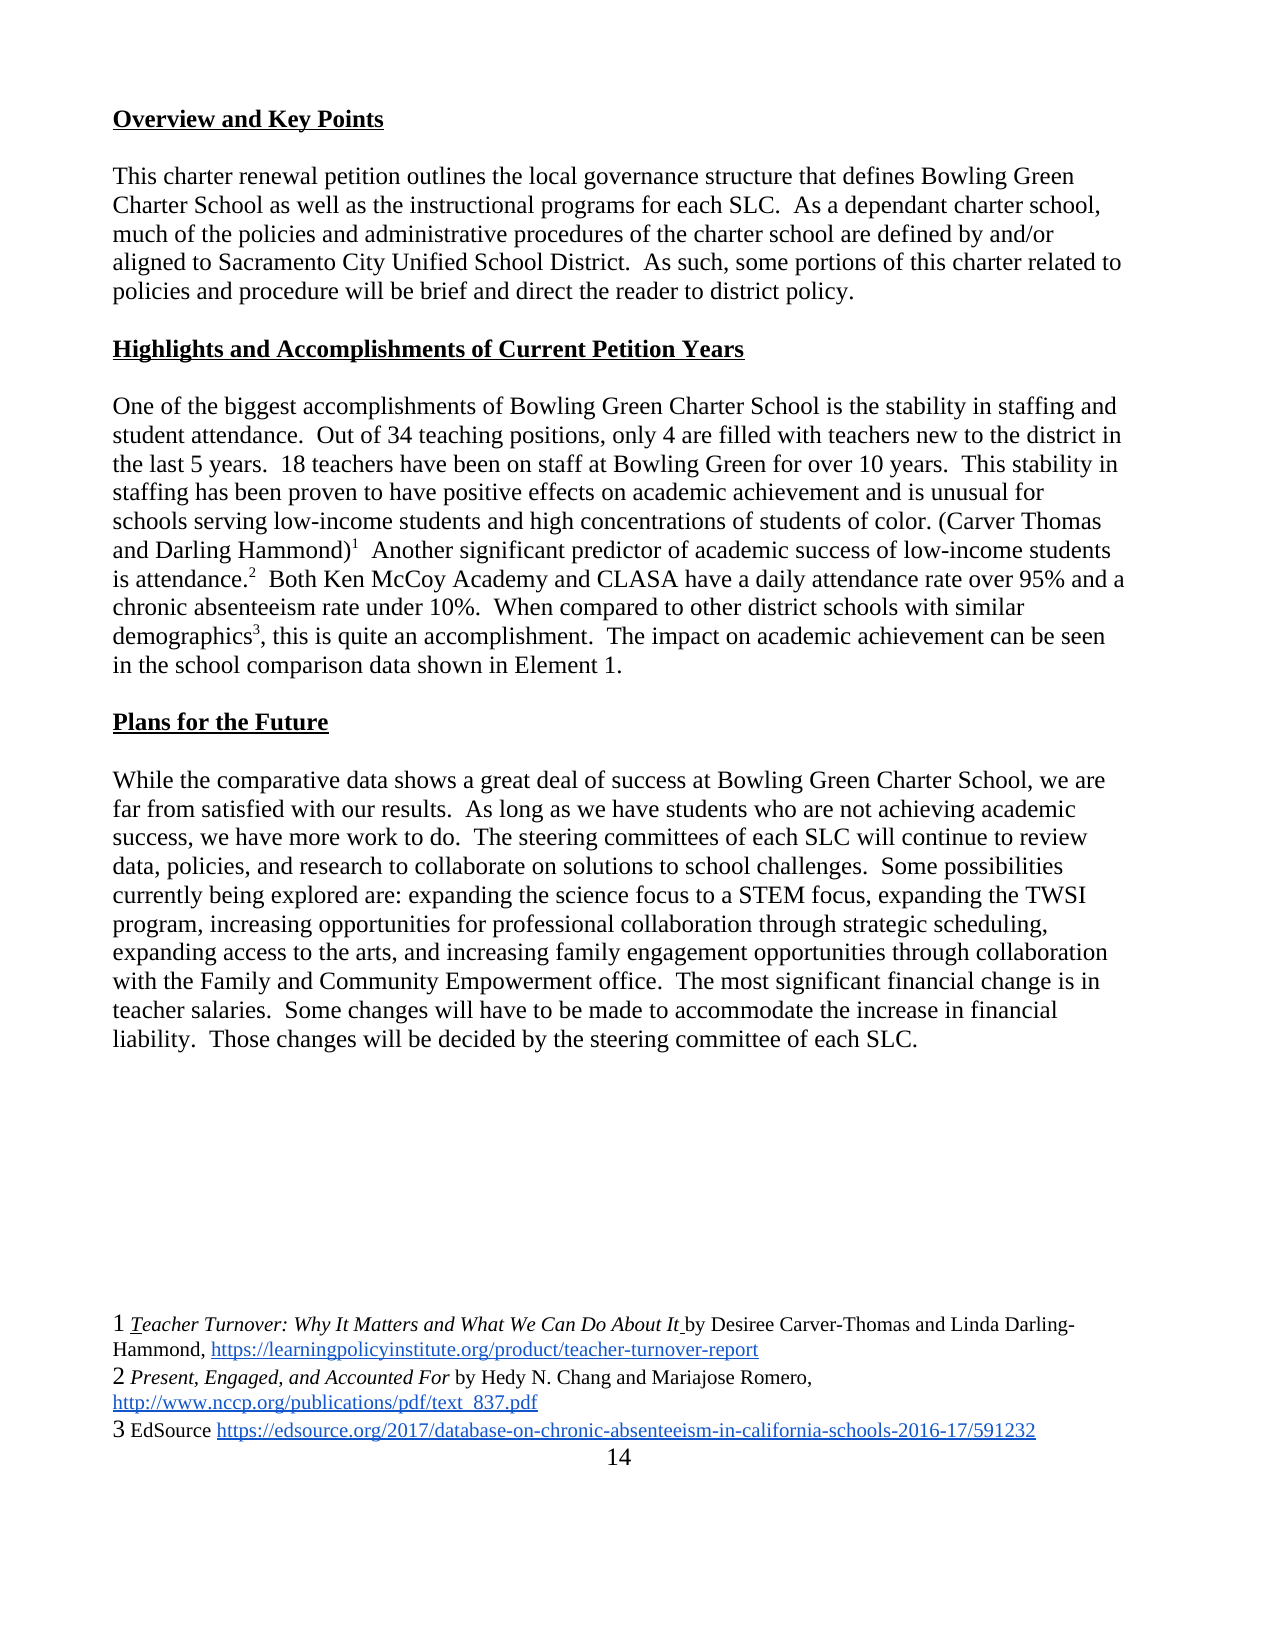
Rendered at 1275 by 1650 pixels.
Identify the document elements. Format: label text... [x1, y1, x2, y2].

text Overview and Key Points [112, 104, 1125, 132]
text Highlights and Accomplishments of Current Petition Years [112, 334, 1125, 362]
text Plans for the Future [112, 707, 1125, 736]
text This charter renewal petition outlines the local governance structure that defines Bowling Green Charter School as well as the instructional programs for each SLC. As a dependant charter school, much of the policies and administrative procedures of the charter school are defined by and/or aligned to Sacramento City Unified School District. As such, some portions of this charter related to policies and procedure will be brief and direct the reader to district policy. [112, 161, 1125, 305]
text One of the biggest accomplishments of Bowling Green Charter School is the stability in staffing and student attendance. Out of 34 teaching positions, only 4 are filled with teachers new to the district in the last 5 years. 18 teachers have been on staff at Bowling Green for over 10 years. This stability in staffing has been proven to have positive effects on academic achievement and is unusual for schools serving low-income students and high concentrations of students of color. (Carver Thomas and Darling Hammond) Another significant predictor of academic success of low-income students is attendance. Both Ken McCoy Academy and CLASA have a daily attendance rate over 95% and a chronic absenteeism rate under 10%. When compared to other district schools with similar demographics, this is quite an accomplishment. The impact on academic achievement can be seen in the school comparison data shown in Element 1. [112, 391, 1125, 679]
text While the comparative data shows a great deal of success at Bowling Green Charter School, we are far from satisfied with our results. As long as we have students who are not achieving academic success, we have more work to do. The steering committees of each SLC will continue to review data, policies, and research to collaborate on solutions to school challenges. Some possibilities currently being explored are: expanding the science focus to a STEM focus, expanding the TWSI program, increasing opportunities for professional collaboration through strategic scheduling, expanding access to the arts, and increasing family engagement opportunities through collaboration with the Family and Community Empowerment office. The most significant financial change is in teacher salaries. Some changes will have to be made to accommodate the increase in financial liability. Those changes will be decided by the steering committee of each SLC. [112, 765, 1125, 1052]
